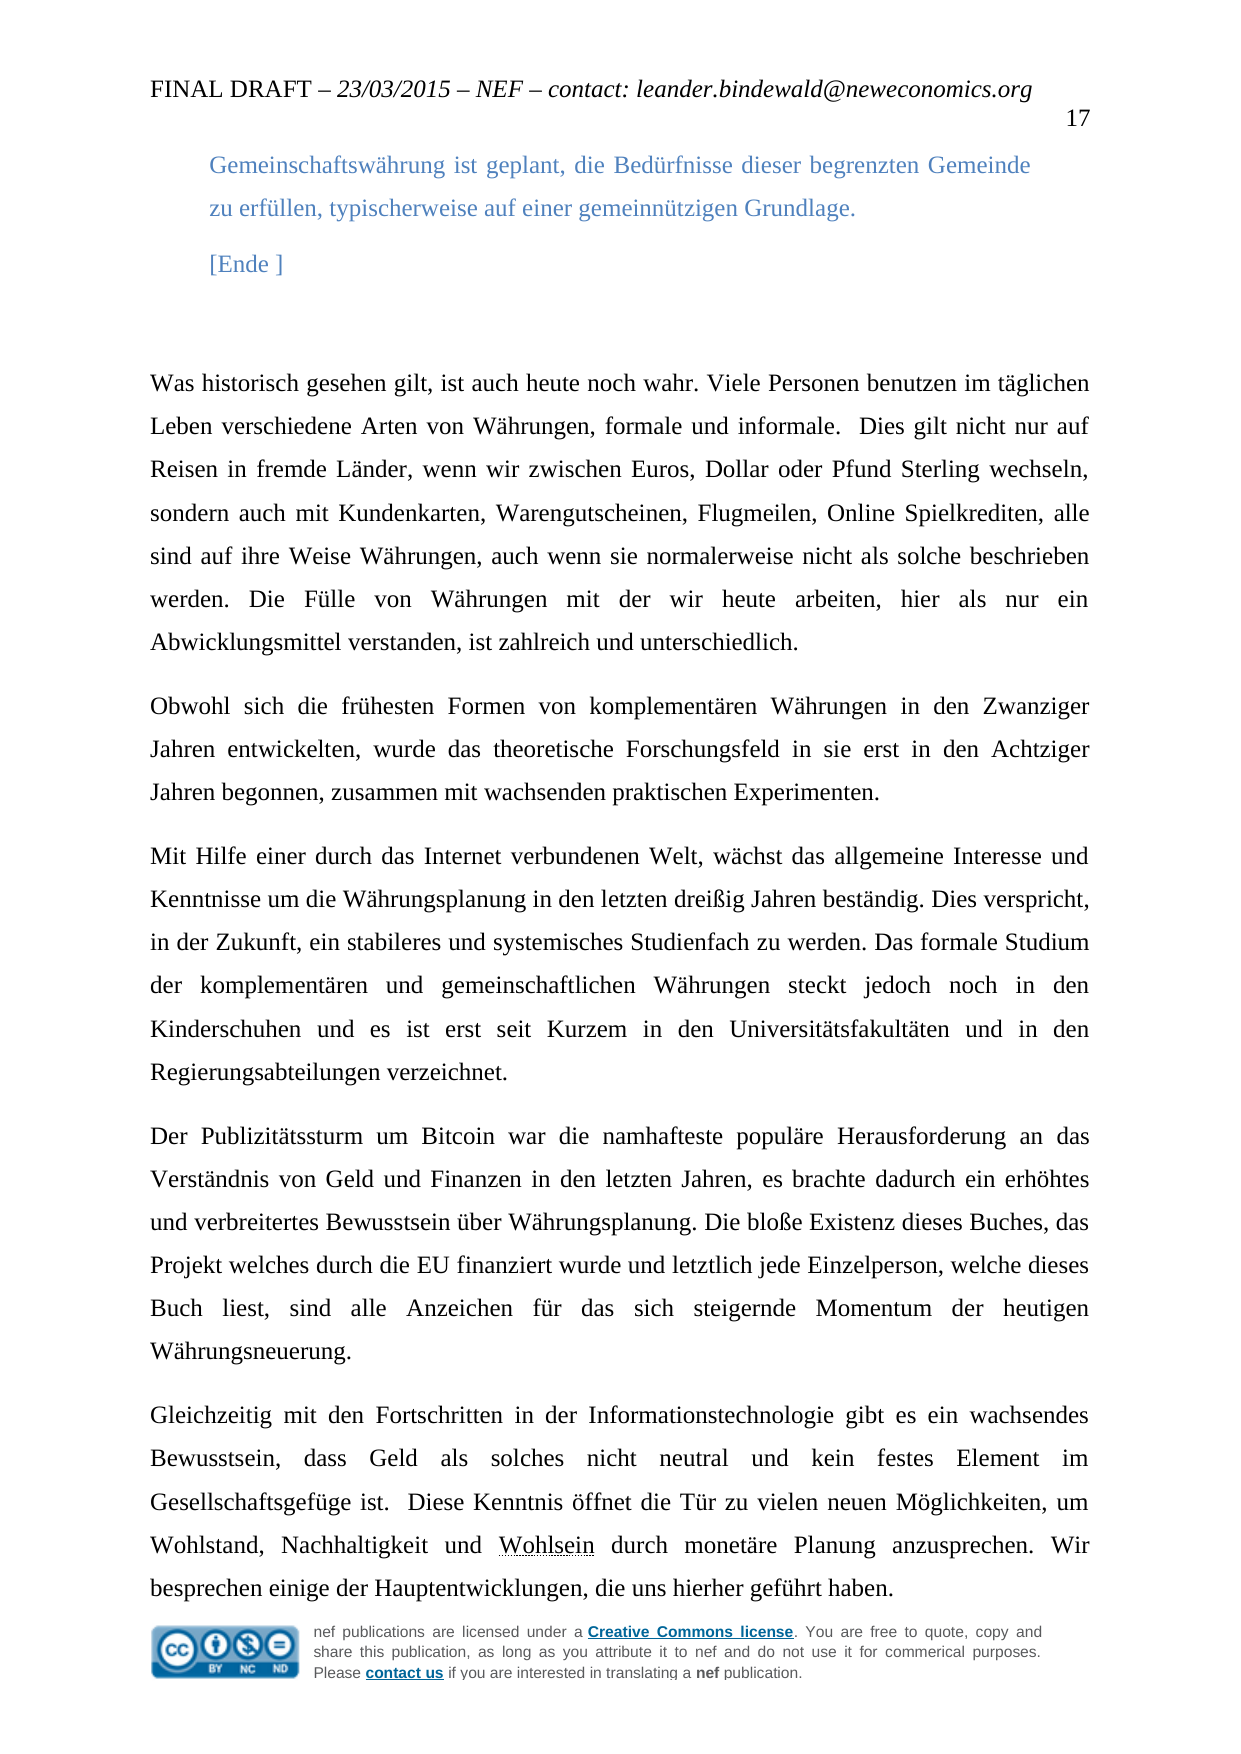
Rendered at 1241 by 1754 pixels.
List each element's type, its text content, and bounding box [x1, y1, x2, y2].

text Obwohl sich die frühesten Formen von komplementären Währungen in den Zwanziger Jahren entwickelten, wurde das theoretische Forschungsfeld in sie erst in den Achtziger Jahren begonnen, zusammen mit wachsenden praktischen Experimenten. [150, 691, 1090, 806]
text Was historisch gesehen gilt, ist auch heute noch wahr. Viele Personen benutzen im täglichen Leben verschiedene Arten von Währungen, formale und informale. Dies gilt nicht nur auf Reisen in fremde Länder, wenn wir zwischen Euros, Dollar oder Pfund Sterling wechseln, sondern auch mit Kundenkarten, Warengutscheinen, Flugmeilen, Online Spielkrediten, alle sind auf ihre Weise Währungen, auch wenn sie normalerweise nicht als solche beschrieben werden. Die Fülle von Währungen mit der wir heute arbeiten, hier als nur ein Abwicklungsmittel verstanden, ist zahlreich und unterschiedlich. [150, 368, 1090, 656]
picture [150, 1621, 300, 1682]
text Gleichzeitig mit den Fortschritten in der Informationstechnologie gibt es ein wachsendes Bewusstsein, dass Geld als solches nicht neutral und kein festes Element im Gesellschaftsgefüge ist. Diese Kenntnis öffnet die Tür zu vielen neuen Möglichkeiten, um Wohlstand, Nachhaltigkeit und Wohlsein durch monetäre Planung anzusprechen. Wir besprechen einige der Hauptentwicklungen, die uns hierher geführt haben. [150, 1400, 1090, 1602]
text Der Publizitätssturm um Bitcoin war die namhafteste populäre Herausforderung an das Verständnis von Geld und Finanzen in den letzten Jahren, es brachte dadurch ein erhöhtes und verbreitertes Bewusstsein über Währungsplanung. Die bloße Existenz dieses Buches, das Projekt welches durch die EU finanziert wurde und letztlich jede Einzelperson, welche dieses Buch liest, sind alle Anzeichen für das sich steigernde Momentum der heutigen Währungsneuerung. [150, 1121, 1090, 1365]
text Mit Hilfe einer durch das Internet verbundenen Welt, wächst das allgemeine Interesse und Kenntnisse um die Währungsplanung in den letzten dreißig Jahren beständig. Dies verspricht, in der Zukunft, ein stabileres und systemisches Studienfach zu werden. Das formale Studium der komplementären und gemeinschaftlichen Währungen steckt jedoch noch in den Kinderschuhen und es ist erst seit Kurzem in den Universitätsfakultäten und in den Regierungsabteilungen verzeichnet. [150, 841, 1090, 1086]
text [209, 150, 1031, 222]
text [Ende ] [209, 249, 1031, 277]
